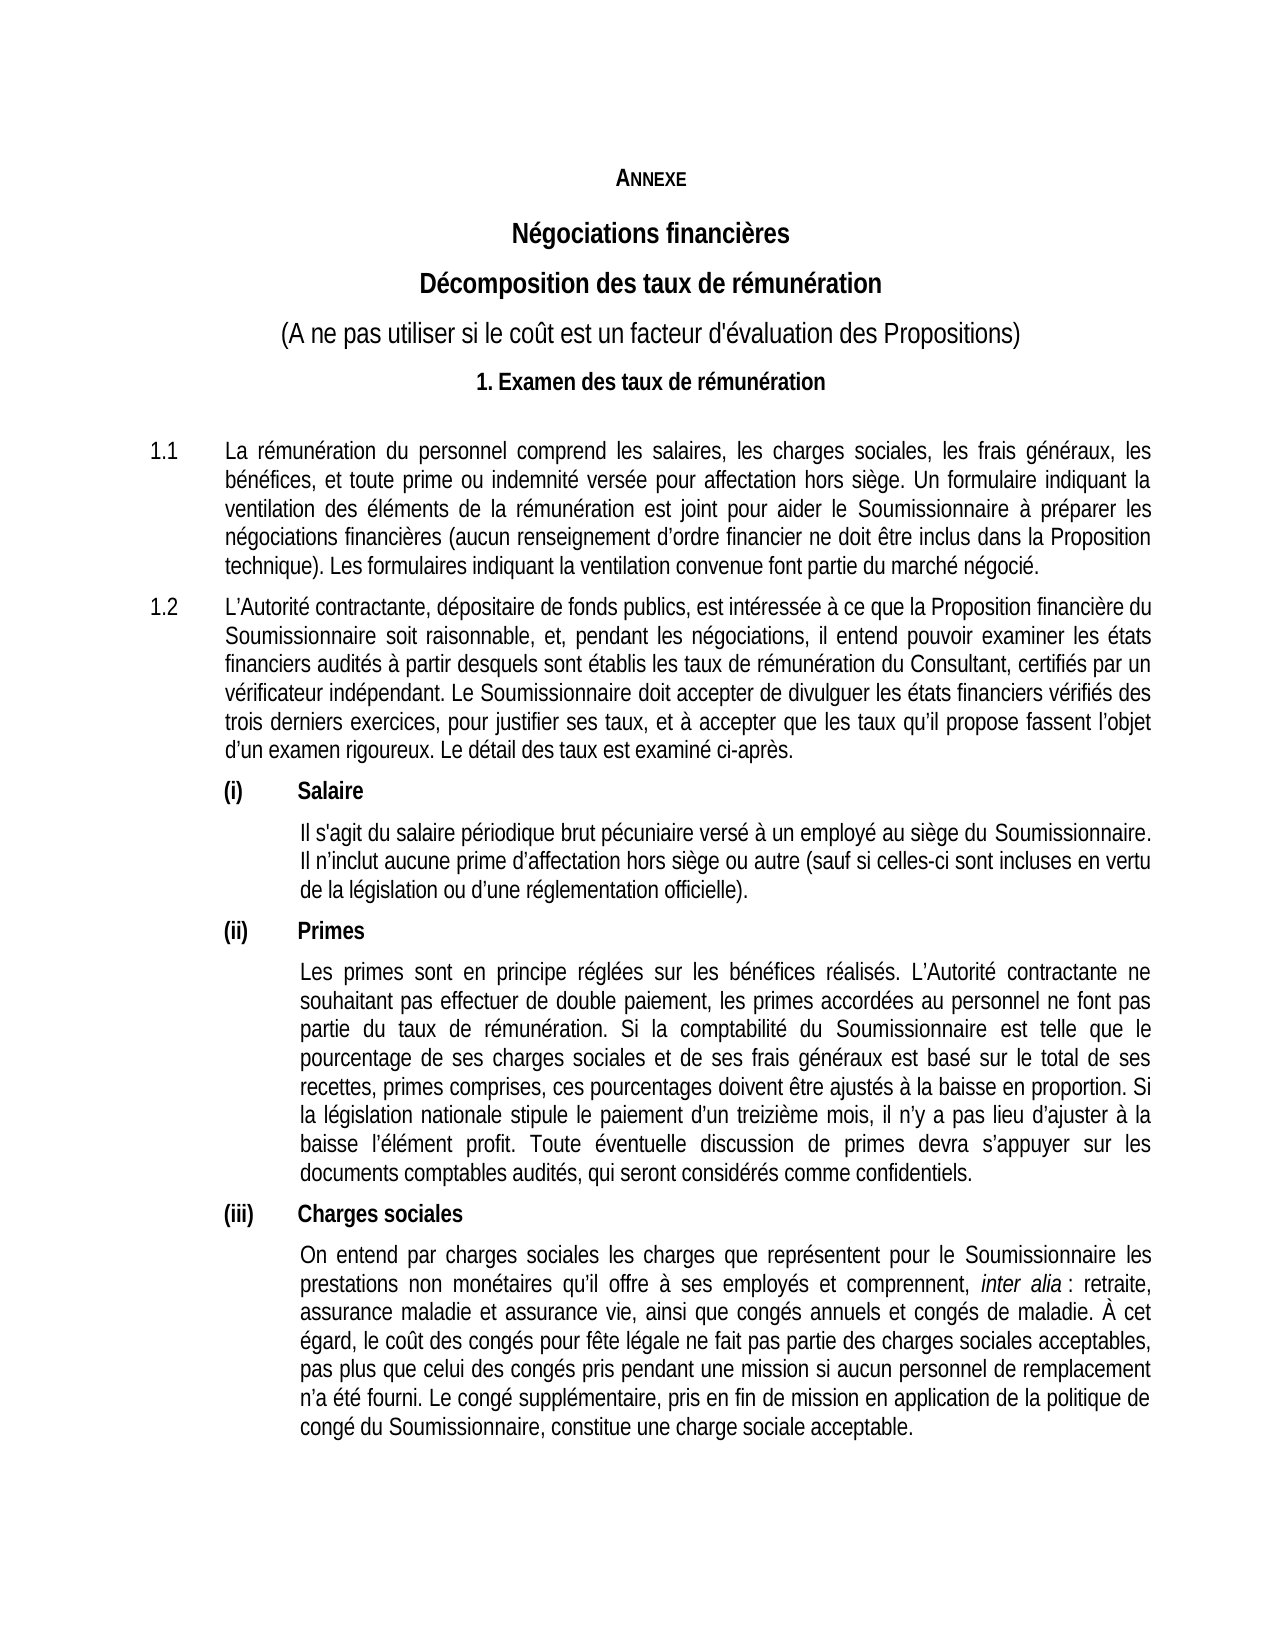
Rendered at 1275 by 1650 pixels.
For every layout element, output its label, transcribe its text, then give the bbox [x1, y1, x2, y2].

text On entend par charges sociales les charges que représentent pour le Soumissionnaire les prestations non monétaires qu’il offre à ses employés et comprennent, inter alia : retraite, assurance maladie et assurance vie, ainsi que congés annuels et congés de maladie. À cet égard, le coût des congés pour fête légale ne fait pas partie des charges sociales acceptables, pas plus que celui des congés pris pendant une mission si aucun personnel de remplacement n’a été fourni. Le congé supplémentaire, pris en fin de mission en application de la politique de congé du Soumissionnaire, constitue une charge sociale acceptable. [150, 1240, 1152, 1440]
text (A ne pas utiliser si le coût est un facteur d'évaluation des Propositions) [150, 316, 1152, 350]
text Il s'agit du salaire périodique brut pécuniaire versé à un employé au siège du Soumissionnaire. Il n’inclut aucune prime d’affectation hors siège ou autre (sauf si celles-ci sont incluses en vertu de la législation ou d’une réglementation officielle). [150, 817, 1152, 903]
text 1.2 L’Autorité contractante, dépositaire de fonds publics, est intéressée à ce que la Proposition financière du Soumissionnaire soit raisonnable, et, pendant les négociations, il entend pouvoir examiner les états financiers audités à partir desquels sont établis les taux de rémunération du Consultant, certifiés par un vérificateur indépendant. Le Soumissionnaire doit accepter de divulguer les états financiers vérifiés des trois derniers exercices, pour justifier ses taux, et à accepter que les taux qu’il propose fassent l’objet d’un examen rigoureux. Le détail des taux est examiné ci-après. [150, 592, 1152, 764]
text 1.1 La rémunération du personnel comprend les salaires, les charges sociales, les frais généraux, les bénéfices, et toute prime ou indemnité versée pour affectation hors siège. Un formulaire indiquant la ventilation des éléments de la rémunération est joint pour aider le Soumissionnaire à préparer les négociations financières (aucun renseignement d’ordre financier ne doit être inclus dans la Proposition technique). Les formulaires indiquant la ventilation convenue font partie du marché négocié. [150, 436, 1152, 579]
text Décomposition des taux de rémunération [150, 266, 1152, 300]
text 1. Examen des taux de rémunération [150, 366, 1152, 395]
text Les primes sont en principe réglées sur les bénéfices réalisés. L’Autorité contractante ne souhaitant pas effectuer de double paiement, les primes accordées au personnel ne font pas partie du taux de rémunération. Si la comptabilité du Soumissionnaire est telle que le pourcentage de ses charges sociales et de ses frais généraux est basé sur le total de ses recettes, primes comprises, ces pourcentages doivent être ajustés à la baisse en proportion. Si la législation nationale stipule le paiement d’un treizième mois, il n’y a pas lieu d’ajuster à la baisse l’élément profit. Toute éventuelle discussion de primes devra s’appuyer sur les documents comptables audités, qui seront considérés comme confidentiels. [150, 957, 1152, 1186]
text Négociations financières [150, 216, 1152, 249]
text (i) Salaire [150, 776, 1152, 805]
text (ii) Primes [150, 916, 1152, 944]
text (iii) Charges sociales [150, 1199, 1152, 1227]
subtitle Annexe [150, 162, 1152, 191]
